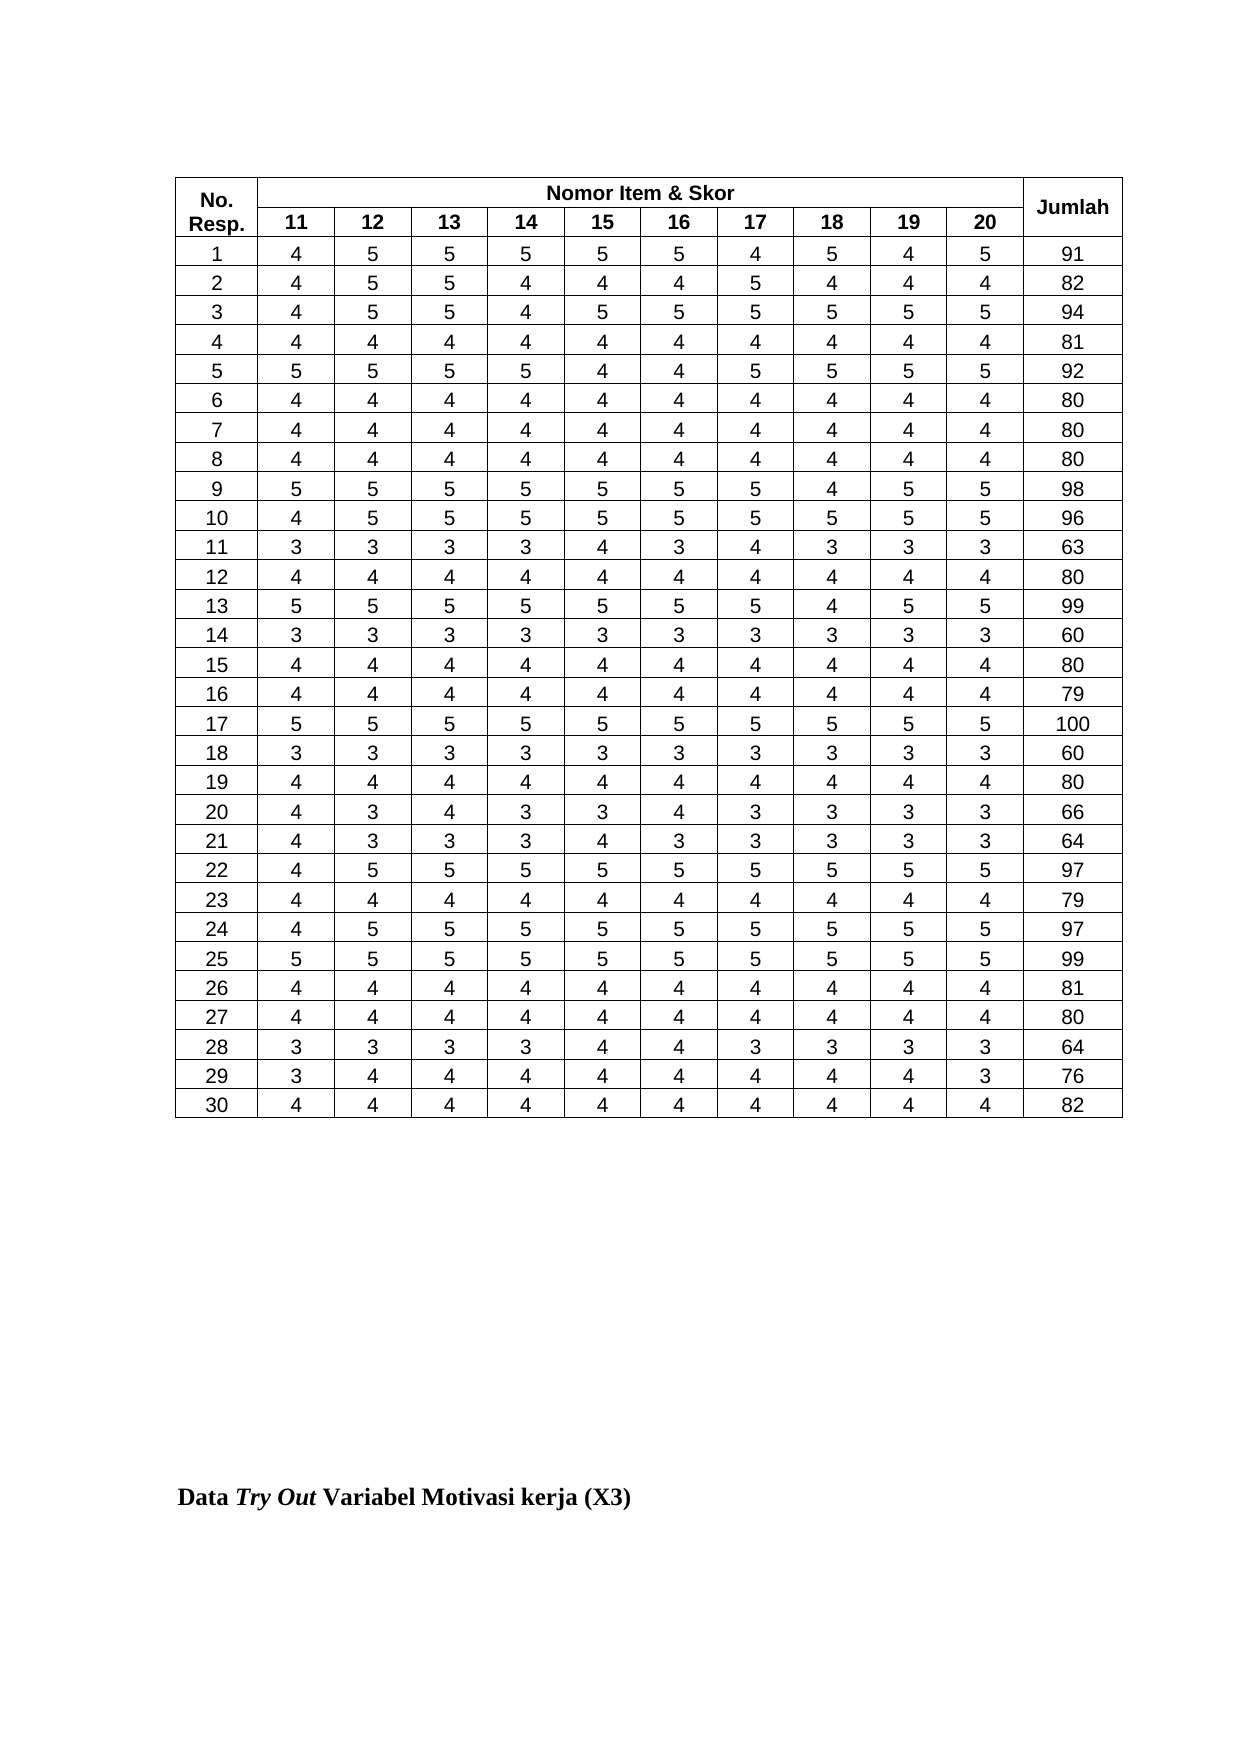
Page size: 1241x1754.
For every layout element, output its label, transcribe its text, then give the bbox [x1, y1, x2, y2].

table_cell 4 [258, 883, 334, 912]
table_cell 100 [1024, 707, 1122, 735]
table_cell 3 [947, 795, 1023, 823]
table_cell 4 [565, 325, 640, 353]
table_header No. Resp. [176, 178, 257, 236]
table_cell 4 [718, 766, 793, 794]
table_cell 5 [871, 707, 946, 735]
table_cell 4 [258, 971, 334, 1000]
table_cell 4 [258, 443, 334, 471]
table_cell 80 [1024, 766, 1122, 794]
table_cell 19 [871, 208, 946, 236]
table_cell 5 [871, 296, 946, 324]
table_cell 18 [794, 208, 870, 236]
table_cell 4 [871, 560, 946, 588]
table_cell 3 [412, 619, 487, 647]
table_cell 92 [1024, 355, 1122, 383]
table_cell 79 [1024, 678, 1122, 706]
table_cell 4 [718, 678, 793, 706]
table_cell 5 [258, 707, 334, 735]
table_cell 4 [488, 766, 564, 794]
table_cell 4 [565, 384, 640, 412]
table_cell 5 [947, 355, 1023, 383]
table_cell 4 [412, 1060, 487, 1088]
table_cell 16 [641, 208, 717, 236]
table_cell 4 [871, 325, 946, 353]
table_cell 80 [1024, 560, 1122, 588]
table_cell 5 [871, 913, 946, 941]
table_cell 5 [335, 707, 411, 735]
table_cell 7 [176, 413, 257, 442]
table_cell 4 [641, 971, 717, 1000]
table_cell 5 [565, 472, 640, 500]
table_cell 18 [176, 736, 257, 765]
table_cell 5 [947, 854, 1023, 882]
table_cell 4 [947, 325, 1023, 353]
table_cell 66 [1024, 795, 1122, 823]
table_cell 4 [565, 266, 640, 295]
table_cell 4 [718, 1089, 793, 1117]
table_cell 5 [412, 296, 487, 324]
table_cell 4 [335, 1089, 411, 1117]
table_cell 5 [258, 472, 334, 500]
table_cell 4 [718, 560, 793, 588]
table_cell 5 [488, 472, 564, 500]
table_cell 5 [947, 501, 1023, 530]
table_cell 4 [641, 1060, 717, 1088]
table_cell 4 [565, 648, 640, 677]
table_cell 3 [641, 736, 717, 765]
table_cell 5 [412, 501, 487, 530]
table_cell 15 [565, 208, 640, 236]
table_cell 3 [335, 1030, 411, 1058]
table_cell 3 [718, 1030, 793, 1058]
table_cell 4 [871, 266, 946, 295]
table_cell 4 [947, 560, 1023, 588]
table_cell 5 [488, 707, 564, 735]
table_cell 6 [176, 384, 257, 412]
table_cell 5 [871, 942, 946, 970]
table_cell 4 [641, 355, 717, 383]
table_cell 4 [641, 1030, 717, 1058]
table_cell 3 [565, 619, 640, 647]
table_cell 3 [565, 795, 640, 823]
table_cell 4 [335, 1001, 411, 1029]
table_cell 5 [565, 913, 640, 941]
table_cell 3 [335, 795, 411, 823]
table_cell 91 [1024, 237, 1122, 265]
table_cell 5 [794, 237, 870, 265]
table_cell 4 [565, 443, 640, 471]
table_cell 20 [176, 795, 257, 823]
table_cell 4 [871, 237, 946, 265]
table_cell 5 [947, 707, 1023, 735]
table_cell 4 [794, 971, 870, 1000]
table_cell 5 [488, 913, 564, 941]
table_cell 4 [565, 1060, 640, 1088]
table_cell 76 [1024, 1060, 1122, 1088]
table_cell 5 [641, 942, 717, 970]
table_cell 29 [176, 1060, 257, 1088]
table_cell 4 [335, 384, 411, 412]
table_cell 3 [258, 619, 334, 647]
table_cell 22 [176, 854, 257, 882]
table_cell 3 [335, 531, 411, 559]
table_cell 4 [641, 678, 717, 706]
table_cell 5 [565, 590, 640, 618]
table_cell 4 [258, 1089, 334, 1117]
table_cell 3 [871, 736, 946, 765]
table_cell 4 [488, 971, 564, 1000]
table_cell 5 [947, 913, 1023, 941]
table_cell 5 [718, 707, 793, 735]
table_cell 3 [258, 1030, 334, 1058]
table_cell 5 [794, 942, 870, 970]
table_cell 12 [335, 208, 411, 236]
table_cell 79 [1024, 883, 1122, 912]
table_cell 3 [718, 825, 793, 853]
table_cell 5 [412, 472, 487, 500]
table_cell 3 [871, 825, 946, 853]
table_cell 23 [176, 883, 257, 912]
table_cell 4 [718, 443, 793, 471]
table_cell 5 [718, 355, 793, 383]
table_cell 5 [488, 854, 564, 882]
table_cell 4 [794, 384, 870, 412]
table_cell 4 [565, 766, 640, 794]
table_cell 96 [1024, 501, 1122, 530]
table_cell 4 [258, 384, 334, 412]
table_cell 4 [258, 296, 334, 324]
table_cell 3 [412, 1030, 487, 1058]
table_cell 4 [565, 531, 640, 559]
table_cell 5 [871, 355, 946, 383]
table_cell 4 [412, 766, 487, 794]
table_cell 4 [718, 237, 793, 265]
table_cell 5 [335, 501, 411, 530]
table_cell 4 [641, 384, 717, 412]
table_cell 5 [718, 472, 793, 500]
table_cell 10 [176, 501, 257, 530]
table_cell 5 [335, 296, 411, 324]
table_cell 3 [947, 825, 1023, 853]
table_cell 4 [947, 883, 1023, 912]
table_cell 4 [641, 766, 717, 794]
table_cell 5 [258, 942, 334, 970]
table_cell 4 [641, 325, 717, 353]
table_cell 4 [488, 443, 564, 471]
table_cell 3 [794, 825, 870, 853]
table_cell 5 [871, 501, 946, 530]
table_cell 3 [488, 1030, 564, 1058]
table_cell 4 [871, 384, 946, 412]
table_cell 4 [565, 560, 640, 588]
table_cell 5 [335, 355, 411, 383]
table_cell 5 [871, 590, 946, 618]
table_cell 4 [335, 648, 411, 677]
table_cell 5 [718, 266, 793, 295]
table_cell 4 [794, 883, 870, 912]
table_cell 12 [176, 560, 257, 588]
table_cell 4 [794, 325, 870, 353]
table_cell 5 [335, 237, 411, 265]
table_cell 5 [641, 296, 717, 324]
table_cell 81 [1024, 971, 1122, 1000]
table_cell 4 [641, 443, 717, 471]
table_cell 4 [947, 384, 1023, 412]
table_cell 26 [176, 971, 257, 1000]
table_cell 4 [258, 795, 334, 823]
table_cell 4 [565, 678, 640, 706]
table_cell 4 [258, 325, 334, 353]
table_cell 25 [176, 942, 257, 970]
table_cell 4 [565, 883, 640, 912]
table_cell 4 [565, 971, 640, 1000]
table_cell 4 [565, 1001, 640, 1029]
table_cell 4 [335, 678, 411, 706]
table_cell 27 [176, 1001, 257, 1029]
table_cell 4 [488, 1089, 564, 1117]
table_cell 4 [488, 1060, 564, 1088]
table_cell 5 [641, 501, 717, 530]
table_cell 4 [718, 883, 793, 912]
table_cell 5 [412, 266, 487, 295]
table_cell 82 [1024, 1089, 1122, 1117]
table_cell 4 [258, 1001, 334, 1029]
table_cell 5 [794, 913, 870, 941]
table_cell 3 [335, 736, 411, 765]
table_cell 5 [641, 913, 717, 941]
table_cell 4 [718, 531, 793, 559]
table_cell 5 [641, 854, 717, 882]
table_cell 5 [641, 707, 717, 735]
table_cell 4 [718, 413, 793, 442]
table_cell 20 [947, 208, 1023, 236]
table_cell 5 [718, 942, 793, 970]
table_cell 99 [1024, 942, 1122, 970]
table_cell 5 [718, 501, 793, 530]
table_cell 4 [871, 1060, 946, 1088]
table_cell 4 [947, 678, 1023, 706]
table_cell 4 [794, 678, 870, 706]
table_cell 4 [412, 384, 487, 412]
table_cell 5 [258, 355, 334, 383]
table_cell 4 [488, 648, 564, 677]
table_cell 4 [718, 384, 793, 412]
table_cell 5 [488, 590, 564, 618]
table_cell 82 [1024, 266, 1122, 295]
table_cell 80 [1024, 384, 1122, 412]
text Data Try Out Variabel Motivasi kerja (X3) [177, 1482, 1122, 1511]
table_cell 4 [565, 825, 640, 853]
table_cell 30 [176, 1089, 257, 1117]
table_cell 4 [335, 971, 411, 1000]
table_cell 4 [258, 648, 334, 677]
table_cell 3 [947, 1030, 1023, 1058]
table_cell 4 [947, 413, 1023, 442]
table_cell 5 [871, 472, 946, 500]
table_cell 80 [1024, 413, 1122, 442]
table_cell 5 [641, 472, 717, 500]
table_cell 3 [794, 531, 870, 559]
table_cell 5 [412, 590, 487, 618]
table_cell 5 [565, 237, 640, 265]
table_cell 4 [488, 678, 564, 706]
table_cell 5 [947, 472, 1023, 500]
table_cell 5 [565, 296, 640, 324]
table_cell 5 [335, 913, 411, 941]
table_cell 24 [176, 913, 257, 941]
table_cell 4 [258, 501, 334, 530]
table_cell 4 [794, 590, 870, 618]
table_cell 3 [488, 795, 564, 823]
table_cell 4 [947, 266, 1023, 295]
table_cell 5 [718, 590, 793, 618]
table_cell 5 [335, 854, 411, 882]
table_cell 3 [412, 825, 487, 853]
table_cell 4 [641, 648, 717, 677]
table_cell 3 [335, 825, 411, 853]
table_cell 5 [488, 355, 564, 383]
table_cell 4 [794, 443, 870, 471]
table_cell 3 [488, 531, 564, 559]
table_cell 4 [258, 237, 334, 265]
table_cell 4 [641, 413, 717, 442]
table_cell 4 [794, 560, 870, 588]
table_cell 1 [176, 237, 257, 265]
table_cell 4 [718, 1060, 793, 1088]
table_cell 4 [641, 560, 717, 588]
table_cell 4 [794, 413, 870, 442]
table_cell 4 [947, 971, 1023, 1000]
table_cell 4 [871, 443, 946, 471]
table_cell 3 [794, 736, 870, 765]
table_cell 3 [412, 736, 487, 765]
table_cell 4 [947, 443, 1023, 471]
table_cell 64 [1024, 825, 1122, 853]
table_cell 5 [335, 942, 411, 970]
table_cell 4 [412, 325, 487, 353]
table_cell 60 [1024, 619, 1122, 647]
table_cell 5 [412, 237, 487, 265]
table_cell 4 [565, 1030, 640, 1058]
table_cell 15 [176, 648, 257, 677]
table_cell 4 [641, 883, 717, 912]
table_cell 94 [1024, 296, 1122, 324]
table_cell 3 [335, 619, 411, 647]
table_cell 4 [335, 413, 411, 442]
table_cell 3 [258, 531, 334, 559]
table_cell 5 [488, 501, 564, 530]
table_cell 97 [1024, 854, 1122, 882]
table_cell 4 [871, 413, 946, 442]
table_cell 4 [947, 1001, 1023, 1029]
table_cell 3 [258, 736, 334, 765]
table_cell 80 [1024, 443, 1122, 471]
table_cell 5 [412, 707, 487, 735]
table_cell 4 [412, 1089, 487, 1117]
table_cell 64 [1024, 1030, 1122, 1058]
table_cell 5 [641, 237, 717, 265]
table_cell 5 [794, 296, 870, 324]
table_cell 4 [641, 1089, 717, 1117]
table_cell 4 [565, 1089, 640, 1117]
table_cell 19 [176, 766, 257, 794]
table_cell 5 [947, 296, 1023, 324]
table_cell 5 [718, 913, 793, 941]
table_cell 3 [565, 736, 640, 765]
table_cell 3 [641, 825, 717, 853]
table_cell 4 [412, 413, 487, 442]
table_cell 4 [488, 1001, 564, 1029]
table_cell 4 [641, 1001, 717, 1029]
table_cell 97 [1024, 913, 1122, 941]
table_cell 4 [871, 1001, 946, 1029]
table_cell 5 [488, 237, 564, 265]
table_cell 5 [335, 472, 411, 500]
table_cell 4 [335, 325, 411, 353]
table_cell 3 [794, 1030, 870, 1058]
table_cell 3 [794, 619, 870, 647]
table_cell 4 [488, 384, 564, 412]
table_cell 5 [565, 707, 640, 735]
table_cell 4 [258, 854, 334, 882]
table_cell 3 [871, 795, 946, 823]
table_cell 3 [258, 1060, 334, 1088]
table_cell 3 [947, 1060, 1023, 1088]
table_cell 3 [488, 619, 564, 647]
table_cell 5 [794, 854, 870, 882]
table_cell 11 [176, 531, 257, 559]
table_cell 4 [947, 766, 1023, 794]
table_cell 4 [871, 971, 946, 1000]
table_cell 4 [871, 766, 946, 794]
table_cell 5 [412, 913, 487, 941]
table_cell 5 [488, 942, 564, 970]
table_header Nomor Item & Skor [258, 178, 1023, 207]
table_cell 4 [335, 883, 411, 912]
table_cell 28 [176, 1030, 257, 1058]
table_cell 3 [718, 795, 793, 823]
table_cell 4 [871, 883, 946, 912]
table_cell 14 [488, 208, 564, 236]
table_cell 3 [176, 296, 257, 324]
table_cell 5 [412, 355, 487, 383]
table_cell 5 [258, 590, 334, 618]
table_cell 99 [1024, 590, 1122, 618]
table_cell 98 [1024, 472, 1122, 500]
table_cell 4 [258, 413, 334, 442]
table_cell 5 [718, 296, 793, 324]
table_cell 9 [176, 472, 257, 500]
table_cell 4 [176, 325, 257, 353]
table_cell 4 [871, 1089, 946, 1117]
table_cell 4 [412, 971, 487, 1000]
table_cell 5 [565, 942, 640, 970]
table_cell 4 [794, 766, 870, 794]
table_cell 17 [718, 208, 793, 236]
table_cell 4 [412, 883, 487, 912]
table_cell 3 [718, 736, 793, 765]
table_cell 5 [794, 355, 870, 383]
table_cell 4 [947, 648, 1023, 677]
table_cell 4 [488, 266, 564, 295]
table_cell 4 [258, 913, 334, 941]
table_cell 16 [176, 678, 257, 706]
table_cell 4 [488, 883, 564, 912]
table_cell 4 [258, 766, 334, 794]
table_cell 5 [335, 590, 411, 618]
table_cell 4 [718, 971, 793, 1000]
table_cell 17 [176, 707, 257, 735]
table_cell 5 [794, 707, 870, 735]
table_cell 4 [794, 1001, 870, 1029]
table_cell 3 [794, 795, 870, 823]
table_cell 5 [176, 355, 257, 383]
table_cell 4 [794, 648, 870, 677]
table_cell 5 [947, 237, 1023, 265]
table_cell 63 [1024, 531, 1122, 559]
table_cell 3 [488, 825, 564, 853]
table_cell 4 [565, 355, 640, 383]
table_cell 4 [565, 413, 640, 442]
table_cell 3 [641, 619, 717, 647]
table_cell 5 [947, 942, 1023, 970]
table_cell 3 [718, 619, 793, 647]
table_cell 4 [335, 1060, 411, 1088]
table_cell 4 [335, 560, 411, 588]
table_cell 3 [947, 531, 1023, 559]
table_cell 4 [718, 325, 793, 353]
table_cell 5 [641, 590, 717, 618]
table_cell 13 [412, 208, 487, 236]
table_cell 4 [794, 1089, 870, 1117]
table_cell 4 [412, 560, 487, 588]
table_cell 4 [412, 648, 487, 677]
table_cell 2 [176, 266, 257, 295]
table_cell 14 [176, 619, 257, 647]
table_cell 5 [947, 590, 1023, 618]
table_cell 4 [488, 325, 564, 353]
table_cell 4 [488, 413, 564, 442]
table_cell 13 [176, 590, 257, 618]
table_cell 5 [412, 942, 487, 970]
table_cell 4 [718, 648, 793, 677]
table_cell 4 [258, 266, 334, 295]
table_cell 4 [335, 766, 411, 794]
table_cell 4 [258, 560, 334, 588]
table_cell 80 [1024, 1001, 1122, 1029]
table_cell 3 [947, 736, 1023, 765]
table_cell 4 [258, 678, 334, 706]
table_cell 4 [871, 678, 946, 706]
table_cell 4 [488, 296, 564, 324]
table_cell 60 [1024, 736, 1122, 765]
table_cell 4 [412, 443, 487, 471]
table_cell 3 [871, 531, 946, 559]
table_cell 8 [176, 443, 257, 471]
table_cell 4 [412, 678, 487, 706]
table_cell 5 [565, 854, 640, 882]
table_cell 4 [794, 472, 870, 500]
table_cell 3 [488, 736, 564, 765]
table_cell 4 [794, 1060, 870, 1088]
table_cell 11 [258, 208, 334, 236]
table_cell 21 [176, 825, 257, 853]
table_cell 3 [871, 1030, 946, 1058]
table_cell 5 [412, 854, 487, 882]
table_cell 5 [794, 501, 870, 530]
table_cell 5 [335, 266, 411, 295]
table_cell 4 [871, 648, 946, 677]
table_cell 4 [335, 443, 411, 471]
table_cell 4 [412, 1001, 487, 1029]
table_cell 5 [718, 854, 793, 882]
table_cell 3 [871, 619, 946, 647]
table_cell 5 [565, 501, 640, 530]
table_cell 80 [1024, 648, 1122, 677]
table_cell 4 [488, 560, 564, 588]
table_cell 4 [641, 266, 717, 295]
table_cell 4 [718, 1001, 793, 1029]
table_cell 4 [794, 266, 870, 295]
table_cell 4 [947, 1089, 1023, 1117]
table_cell 4 [412, 795, 487, 823]
table_header Jumlah [1024, 178, 1122, 236]
table_cell 4 [258, 825, 334, 853]
table_cell 3 [412, 531, 487, 559]
table_cell 4 [641, 795, 717, 823]
table_cell 5 [871, 854, 946, 882]
table_cell 3 [641, 531, 717, 559]
table_cell 3 [947, 619, 1023, 647]
table_cell 81 [1024, 325, 1122, 353]
